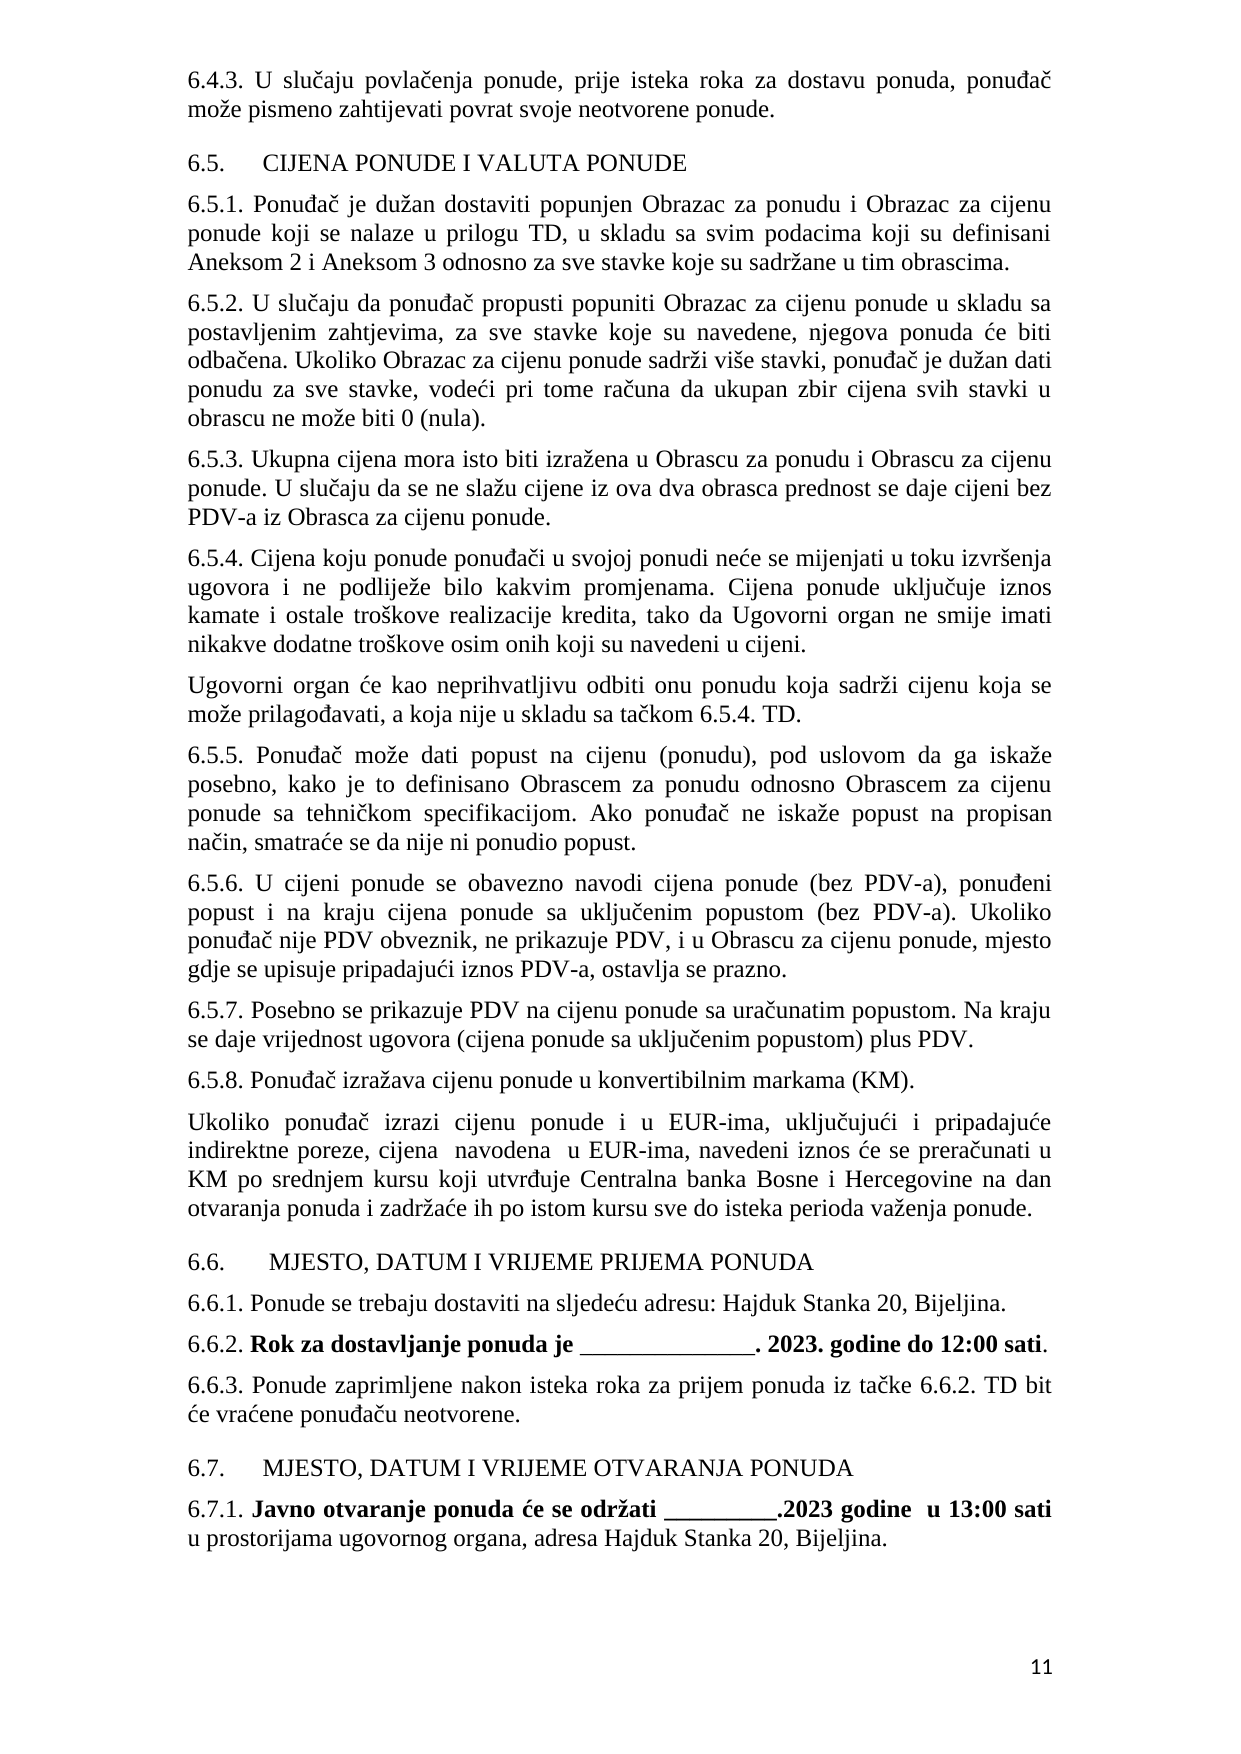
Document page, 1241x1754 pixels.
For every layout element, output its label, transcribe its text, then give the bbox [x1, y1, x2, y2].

subtitle MJESTO, DATUM I VRIJEME PRIJEMA PONUDA [187, 1247, 1053, 1276]
text 6.5.2. U slučaju da ponuđač propusti popuniti Obrazac za cijenu ponude u skladu sa postavljenim zahtjevima, za sve stavke koje su navedene, njegova ponuda će biti odbačena. Ukoliko Obrazac za cijenu ponude sadrži više stavki, ponuđač je dužan dati ponudu za sve stavke, vodeći pri tome računa da ukupan zbir cijena svih stavki u obrascu ne može biti 0 (nula). [187, 288, 1053, 432]
text 6.6.2. Rok za dostavljanje ponuda je ______________. 2023. godine do 12:00 sati. [187, 1329, 1053, 1358]
text Ukoliko ponuđač izrazi cijenu ponude i u EUR-ima, uključujući i pripadajuće indirektne poreze, cijena navodena u EUR-ima, navedeni iznos će se preračunati u KM po srednjem kursu koji utvrđuje Centralna banka Bosne i Hercegovine na dan otvaranja ponuda i zadržaće ih po istom kursu sve do isteka perioda važenja ponude. [187, 1107, 1053, 1222]
text 6.5.8. Ponuđač izražava cijenu ponude u konvertibilnim markama (KM). [187, 1066, 1053, 1094]
text 6.5.4. Cijena koju ponude ponuđači u svojoj ponudi neće se mijenjati u toku izvršenja ugovora i ne podliježe bilo kakvim promjenama. Cijena ponude uključuje iznos kamate i ostale troškove realizacije kredita, tako da Ugovorni organ ne smije imati nikakve dodatne troškove osim onih koji su navedeni u cijeni. [187, 543, 1053, 658]
text 6.5.7. Posebno se prikazuje PDV na cijenu ponude sa uračunatim popustom. Na kraju se daje vrijednost ugovora (cijena ponude sa uključenim popustom) plus PDV. [187, 996, 1053, 1053]
text 6.5.5. Ponuđač može dati popust na cijenu (ponudu), pod uslovom da ga iskaže posebno, kako je to definisano Obrascem za ponudu odnosno Obrascem za cijenu ponude sa tehničkom specifikacijom. Ako ponuđač ne iskaže popust na propisan način, smatraće se da nije ni ponudio popust. [187, 741, 1053, 856]
text 6.5.6. U cijeni ponude se obavezno navodi cijena ponude (bez PDV-a), ponuđeni popust i na kraju cijena ponude sa uključenim popustom (bez PDV-a). Ukoliko ponuđač nije PDV obveznik, ne prikazuje PDV, i u Obrascu za cijenu ponude, mjesto gdje se upisuje pripadajući iznos PDV-a, ostavlja se prazno. [187, 868, 1053, 983]
text 6.5.3. Ukupna cijena mora isto biti izražena u Obrascu za ponudu i Obrascu za cijenu ponude. U slučaju da se ne slažu cijene iz ova dva obrasca prednost se daje cijeni bez PDV-a iz Obrasca za cijenu ponude. [187, 444, 1053, 531]
text 6.7.1. Javno otvaranje ponuda će se održati _________.2023 godine u 13:00 sati u prostorijama ugovornog organa, adresa Hajduk Stanka 20, Bijeljina. [187, 1494, 1053, 1552]
subtitle CIJENA PONUDE I VALUTA PONUDE [187, 148, 1053, 177]
subtitle MJESTO, DATUM I VRIJEME OTVARANJA PONUDA [187, 1453, 1053, 1482]
text Ugovorni organ će kao neprihvatljivu odbiti onu ponudu koja sadrži cijenu koja se može prilagođavati, a koja nije u skladu sa tačkom 6.5.4. TD. [187, 671, 1053, 728]
text 6.5.1. Ponuđač je dužan dostaviti popunjen Obrazac za ponudu i Obrazac za cijenu ponude koji se nalaze u prilogu TD, u skladu sa svim podacima koji su definisani Aneksom 2 i Aneksom 3 odnosno za sve stavke koje su sadržane u tim obrascima. [187, 189, 1053, 276]
text 6.4.3. U slučaju povlačenja ponude, prije isteka roka za dostavu ponuda, ponuđač može pismeno zahtijevati povrat svoje neotvorene ponude. [187, 66, 1053, 123]
text 6.6.3. Ponude zaprimljene nakon isteka roka za prijem ponuda iz tačke 6.6.2. TD bit će vraćene ponuđaču neotvorene. [187, 1371, 1053, 1428]
text 6.6.1. Ponude se trebaju dostaviti na sljedeću adresu: Hajduk Stanka 20, Bijeljina. [187, 1288, 1053, 1317]
